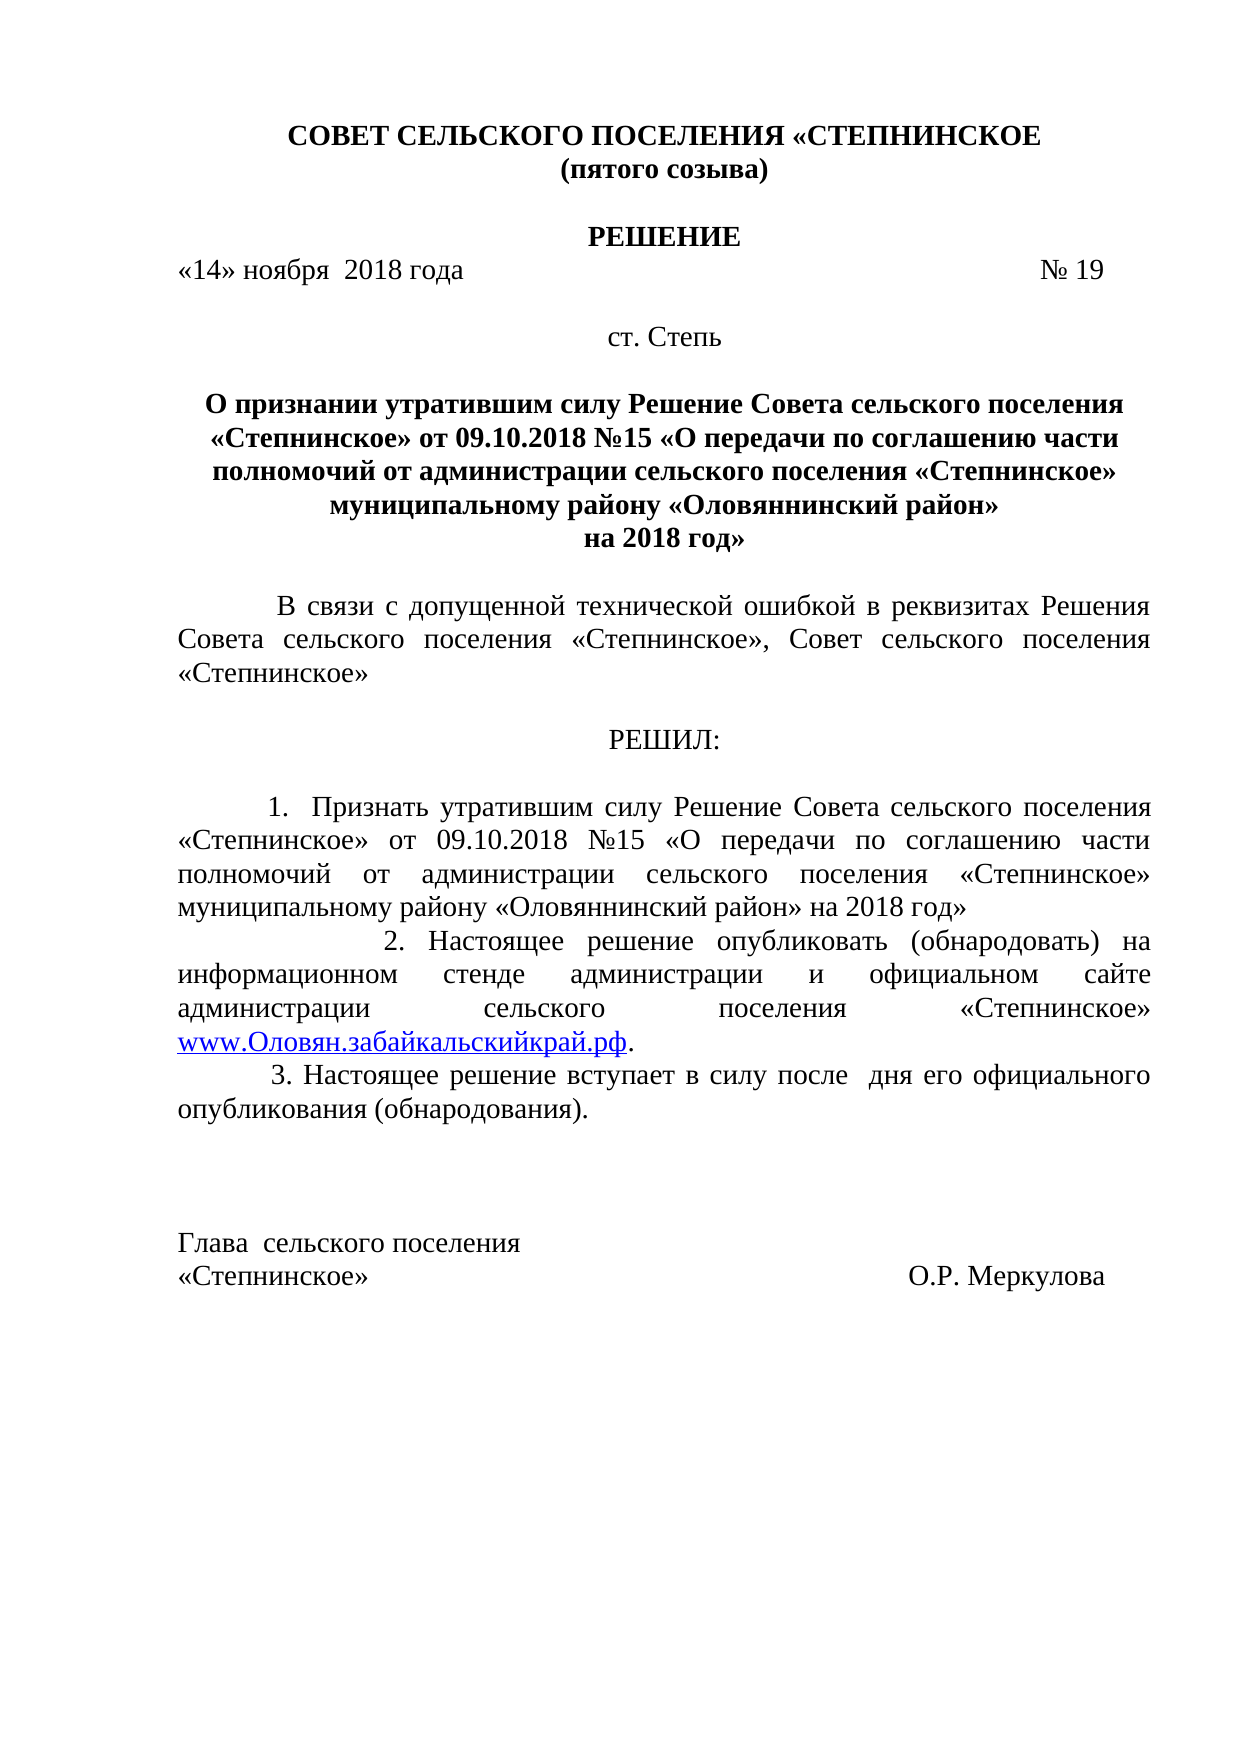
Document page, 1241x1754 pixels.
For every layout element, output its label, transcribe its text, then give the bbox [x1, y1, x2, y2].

text ст. Степь [177, 319, 1152, 353]
text РЕШИЛ: [177, 722, 1152, 755]
text «Степнинское» О.Р. Меркулова [177, 1258, 1152, 1292]
text 1. Признать утратившим силу Решение Совета сельского поселения «Степнинское» от 09.10.2018 №15 «О передачи по соглашению части полномочий от администрации сельского поселения «Степнинское» муниципальному району «Оловяннинский район» на 2018 год» [177, 789, 1152, 923]
text СОВЕТ СЕЛЬСКОГО ПОСЕЛЕНИЯ «СТЕПНИНСКОЕ [177, 118, 1152, 152]
text 2. Настоящее решение опубликовать (обнародовать) на информационном стенде администрации и официальном сайте администрации сельского поселения «Степнинское» www.Оловян.забайкальскийкрай.рф. [177, 923, 1152, 1057]
text на 2018 год» [177, 521, 1152, 554]
text В связи с допущенной технической ошибкой в реквизитах Решения Совета сельского поселения «Степнинское», Совет сельского поселения «Степнинское» [177, 588, 1152, 688]
text О признании утратившим силу Решение Совета сельского поселения «Степнинское» от 09.10.2018 №15 «О передачи по соглашению части полномочий от администрации сельского поселения «Степнинское» муниципальному району «Оловяннинский район» [177, 386, 1152, 521]
text (пятого созыва) [177, 152, 1152, 185]
text Глава сельского поселения [177, 1225, 1152, 1258]
text РЕШЕНИЕ [177, 219, 1152, 252]
text «14» ноября 2018 года № 19 [177, 252, 1152, 286]
text 3. Настоящее решение вступает в силу после дня его официального опубликования (обнародования). [177, 1057, 1152, 1124]
